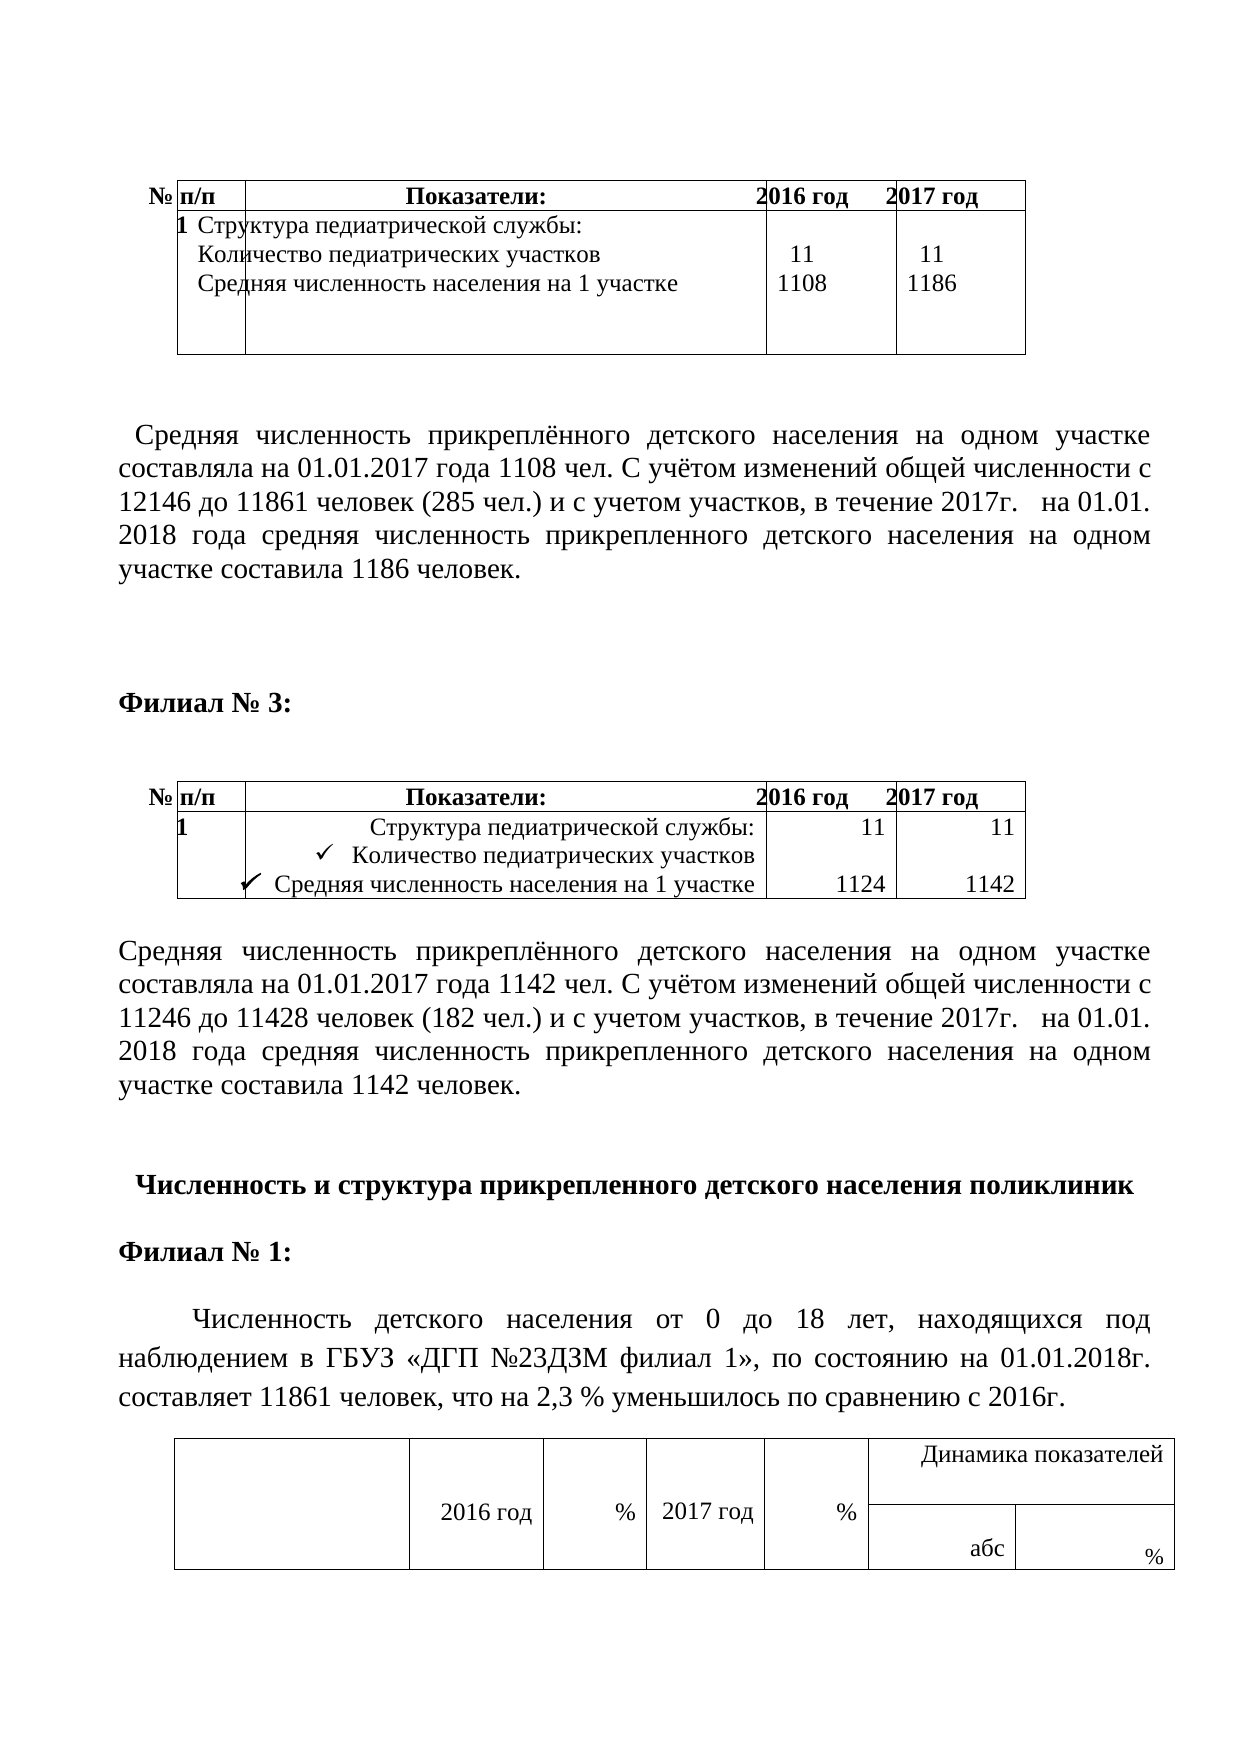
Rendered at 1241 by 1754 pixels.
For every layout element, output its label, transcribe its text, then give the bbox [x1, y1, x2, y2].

table_cell 11 1124 [767, 812, 896, 898]
table_header № п/п [178, 782, 245, 811]
table_cell 11 1108 [767, 211, 896, 354]
text Средняя численность прикреплённого детского населения на одном участке составляла на 01.01.2017 года 1108 чел. С учётом изменений общей численности с 12146 до 11861 человек (285 чел.) и с учетом участков, в течение 2017г. на 01.01. 2018 года средняя численность прикрепленного детского населения на одном участке составила 1186 человек. [118, 417, 1152, 584]
table_header 2016 год [767, 782, 896, 811]
table_header [175, 1439, 409, 1569]
table_header Динамика показателей [869, 1439, 1174, 1504]
table_cell Структура педиатрической службы: Количество педиатрических участков Средняя численность населения на 1 участке [246, 211, 766, 354]
table_header Показатели: [246, 181, 766, 209]
table_header № п/п [178, 181, 245, 209]
table_header 2017 год [647, 1439, 764, 1569]
text Средняя численность прикреплённого детского населения на одном участке составляла на 01.01.2017 года 1142 чел. С учётом изменений общей численности с 11246 до 11428 человек (182 чел.) и с учетом участков, в течение 2017г. на 01.01. 2018 года средняя численность прикрепленного детского населения на одном участке составила 1142 человек. [118, 933, 1152, 1100]
table_cell % [1016, 1505, 1174, 1569]
table_header 2017 год [897, 181, 1025, 209]
table_header 2017 год [897, 782, 1025, 811]
table_header % [544, 1439, 646, 1569]
text Численность и структура прикрепленного детского населения поликлиник [118, 1167, 1152, 1201]
table_header % [765, 1439, 868, 1569]
table_cell 11 1142 [897, 812, 1025, 898]
table_header 2016 год [410, 1439, 543, 1569]
table_cell Структура педиатрической службы: Количество педиатрических участков Средняя численность населения на 1 участке [246, 812, 766, 898]
table_cell 11 1186 [897, 211, 1025, 354]
text Численность детского населения от 0 до 18 лет, находящихся под наблюдением в ГБУЗ «ДГП №23ДЗМ филиал 1», по состоянию на 01.01.2018г. составляет 11861 человек, что на 2,3 % уменьшилось по сравнению с 2016г. [118, 1302, 1152, 1412]
table_cell абс [869, 1505, 1015, 1569]
table_cell 1 [178, 812, 245, 898]
text Филиал № 3: [118, 685, 1152, 719]
text Филиал № 1: [118, 1234, 1152, 1268]
table_header Показатели: [246, 782, 766, 811]
table_cell 1 [178, 211, 245, 354]
table_header 2016 год [767, 181, 896, 209]
